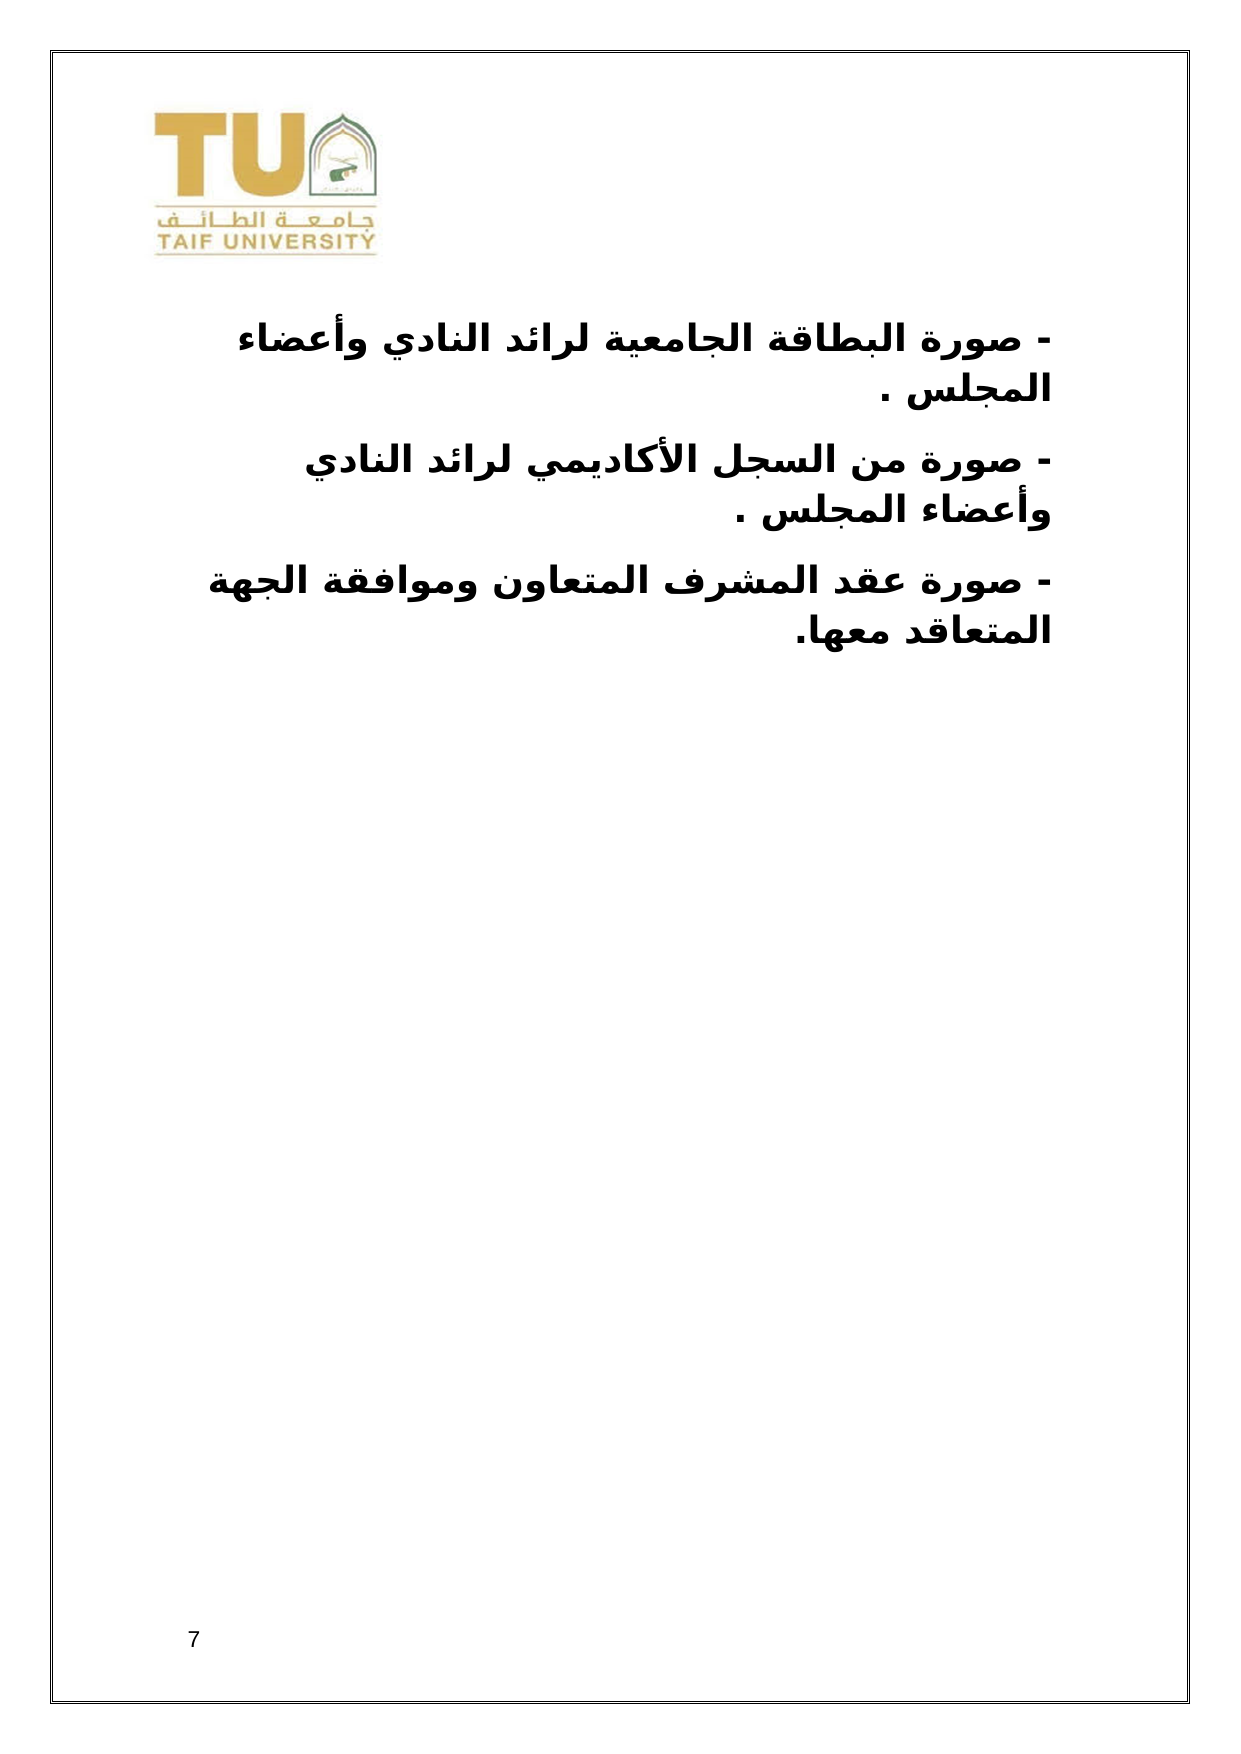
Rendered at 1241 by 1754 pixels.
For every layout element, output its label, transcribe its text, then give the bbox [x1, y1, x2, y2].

text - صورة البطاقة الجامعية لرائد النادي وأعضاء المجلس . [187, 150, 1053, 410]
text - صورة من السجل الأكاديمي لرائد النادي وأعضاء المجلس . [187, 437, 1053, 531]
picture [124, 53, 405, 310]
text - صورة عقد المشرف المتعاون وموافقة الجهة المتعاقد معها. [187, 558, 1053, 652]
